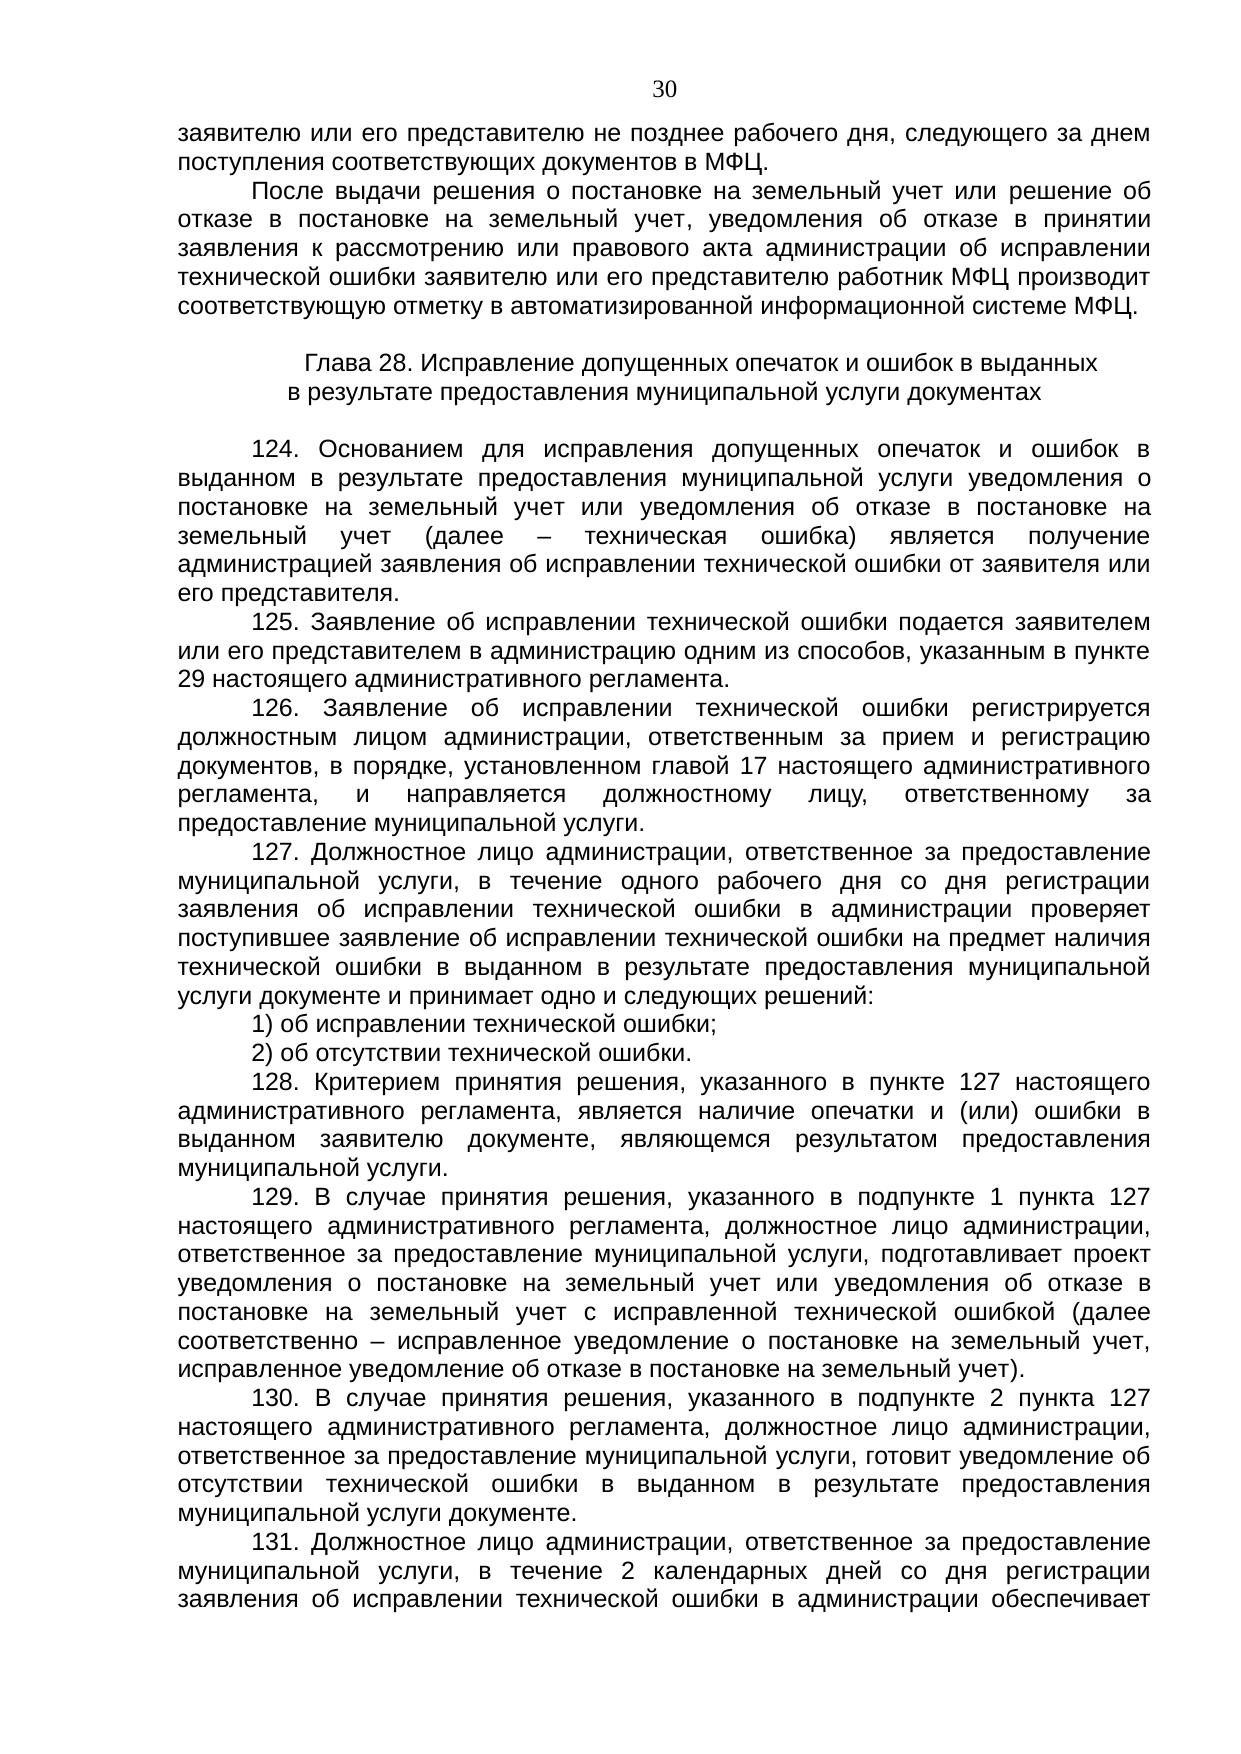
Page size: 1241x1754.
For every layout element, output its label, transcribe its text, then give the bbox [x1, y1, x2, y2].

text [177, 118, 1152, 176]
text 1) об исправлении технической ошибки; [177, 1009, 1152, 1038]
text После выдачи решения о постановке на земельный учет или решение об отказе в постановке на земельный учет, уведомления об отказе в принятии заявления к рассмотрению или правового акта администрации об исправлении технической ошибки заявителю или его представителю работник МФЦ производит соответствующую отметку в автоматизированной информационной системе МФЦ. [177, 176, 1152, 319]
text 124. Основанием для исправления допущенных опечаток и ошибок в выданном в результате предоставления муниципальной услуги уведомления о постановке на земельный учет или уведомления об отказе в постановке на земельный учет (далее – техническая ошибка) является получение администрацией заявления об исправлении технической ошибки от заявителя или его представителя. [177, 434, 1152, 607]
text 128. Критерием принятия решения, указанного в пункте 127 настоящего административного регламента, является наличие опечатки и (или) ошибки в выданном заявителю документе, являющемся результатом предоставления муниципальной услуги. [177, 1067, 1152, 1182]
text Глава 28. Исправление допущенных опечаток и ошибок в выданных в результате предоставления муниципальной услуги документах [177, 348, 1152, 406]
text 127. Должностное лицо администрации, ответственное за предоставление муниципальной услуги, в течение одного рабочего дня со дня регистрации заявления об исправлении технической ошибки в администрации проверяет поступившее заявление об исправлении технической ошибки на предмет наличия технической ошибки в выданном в результате предоставления муниципальной услуги документе и принимает одно и следующих решений: [177, 837, 1152, 1009]
text 129. В случае принятия решения, указанного в подпункте 1 пункта 127 настоящего административного регламента, должностное лицо администрации, ответственное за предоставление муниципальной услуги, подготавливает проект уведомления о постановке на земельный учет или уведомления об отказе в постановке на земельный учет с исправленной технической ошибкой (далее соответственно – исправленное уведомление о постановке на земельный учет, исправленное уведомление об отказе в постановке на земельный учет). [177, 1182, 1152, 1383]
text 130. В случае принятия решения, указанного в подпункте 2 пункта 127 настоящего административного регламента, должностное лицо администрации, ответственное за предоставление муниципальной услуги, готовит уведомление об отсутствии технической ошибки в выданном в результате предоставления муниципальной услуги документе. [177, 1383, 1152, 1527]
text 126. Заявление об исправлении технической ошибки регистрируется должностным лицом администрации, ответственным за прием и регистрацию документов, в порядке, установленном главой 17 настоящего административного регламента, и направляется должностному лицу, ответственному за предоставление муниципальной услуги. [177, 693, 1152, 837]
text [177, 1527, 1152, 1613]
text 125. Заявление об исправлении технической ошибки подается заявителем или его представителем в администрацию одним из способов, указанным в пункте 29 настоящего административного регламента. [177, 607, 1152, 693]
text 2) об отсутствии технической ошибки. [177, 1038, 1152, 1067]
